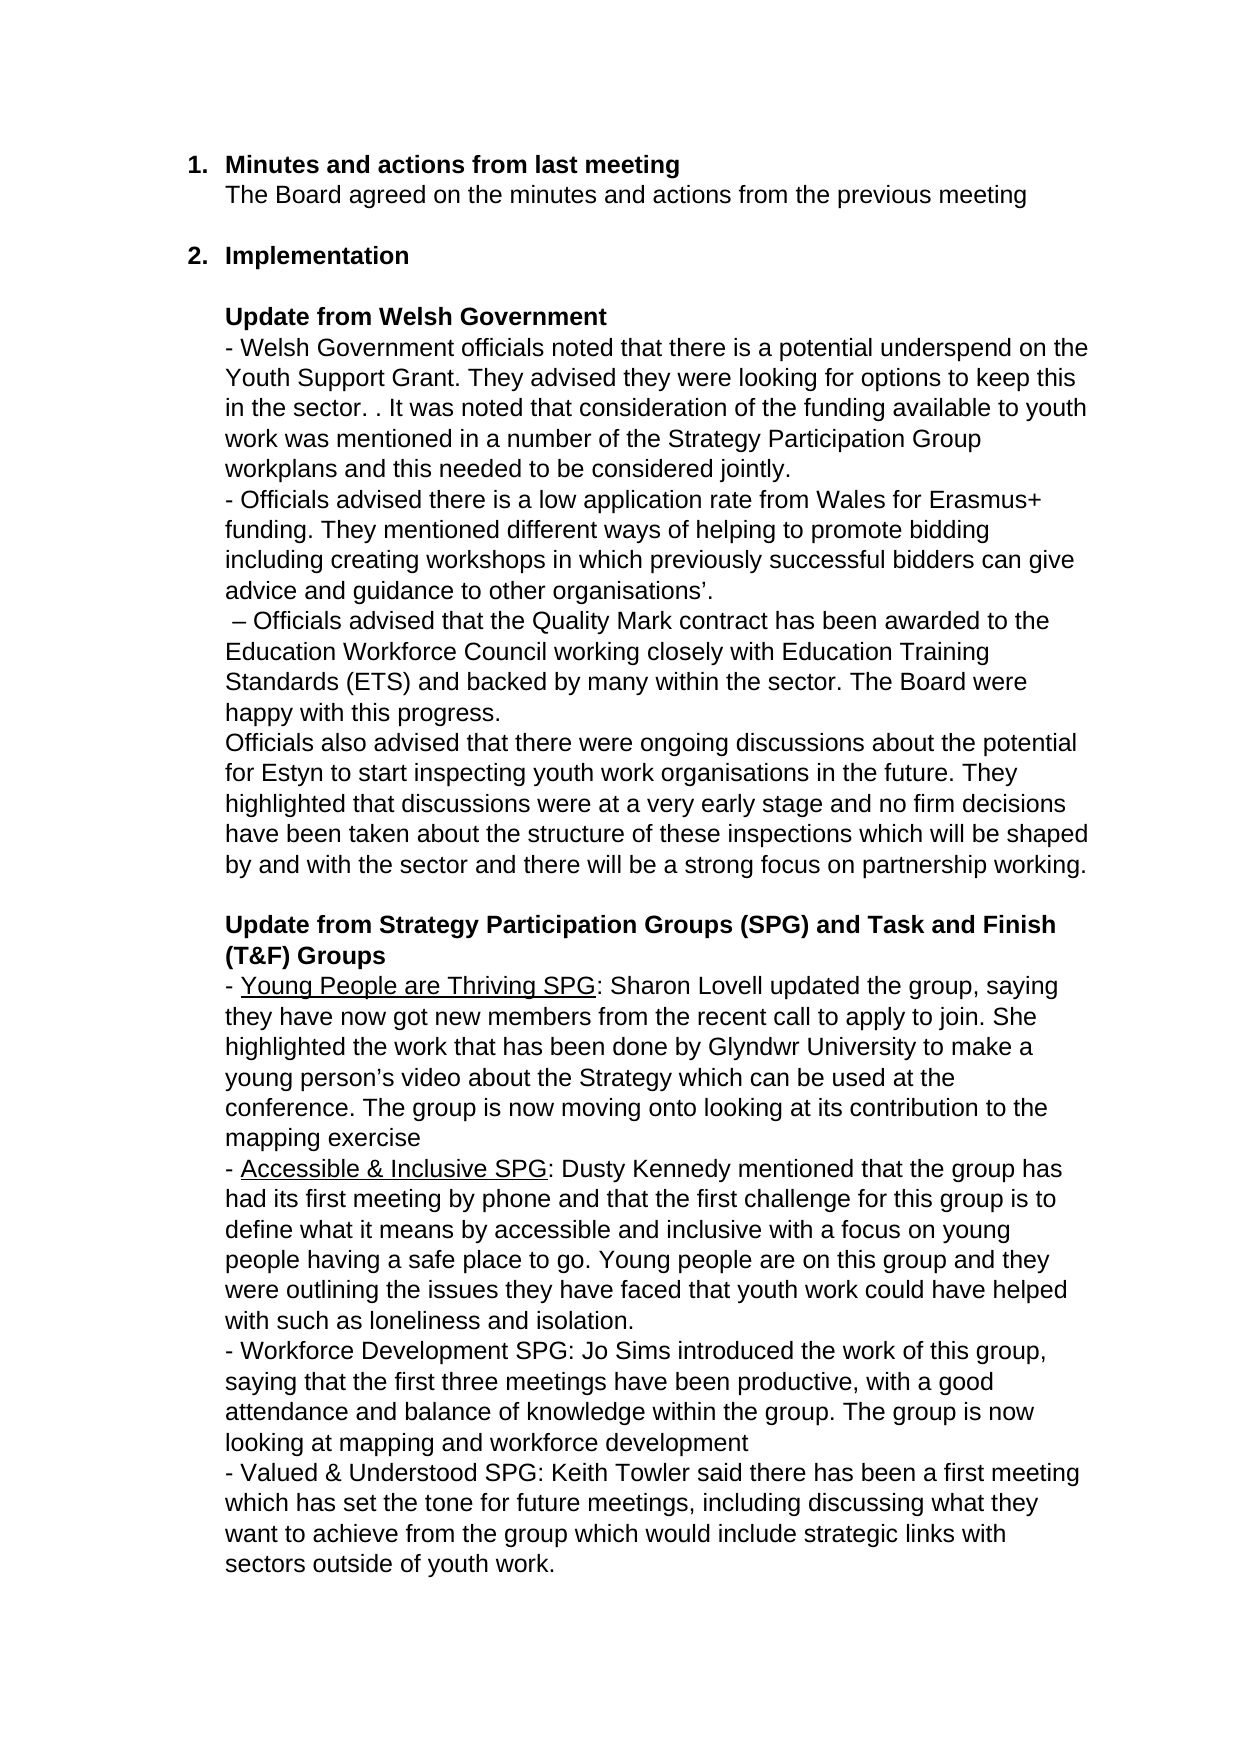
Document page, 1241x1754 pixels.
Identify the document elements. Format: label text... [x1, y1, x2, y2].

list Officials also advised that there were ongoing discussions about the potential for Estyn to start inspecting youth work organisations in the future. They highlighted that discussions were at a very early stage and no firm decisions have been taken about the structure of these inspections which will be shaped by and with the sector and there will be a strong focus on partnership working. [225, 728, 1090, 878]
list Minutes and actions from last meeting The Board agreed on the minutes and actions from the previous meeting [187, 150, 1090, 209]
list – Officials advised that the Quality Mark contract has been awarded to the Education Workforce Council working closely with Education Training Standards (ETS) and backed by many within the sector. The Board were happy with this progress. [225, 606, 1090, 726]
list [225, 910, 1090, 1578]
list Implementation Update from Welsh Government - Welsh Government officials noted that there is a potential underspend on the Youth Support Grant. They advised they were looking for options to keep this in the sector. . It was noted that consideration of the funding available to youth work was mentioned in a number of the Strategy Participation Group workplans and this needed to be considered jointly. - Officials advised there is a low application rate from Wales for Erasmus+ funding. They mentioned different ways of helping to promote bidding including creating workshops in which previously successful bidders can give advice and guidance to other organisations’. [187, 241, 1090, 604]
